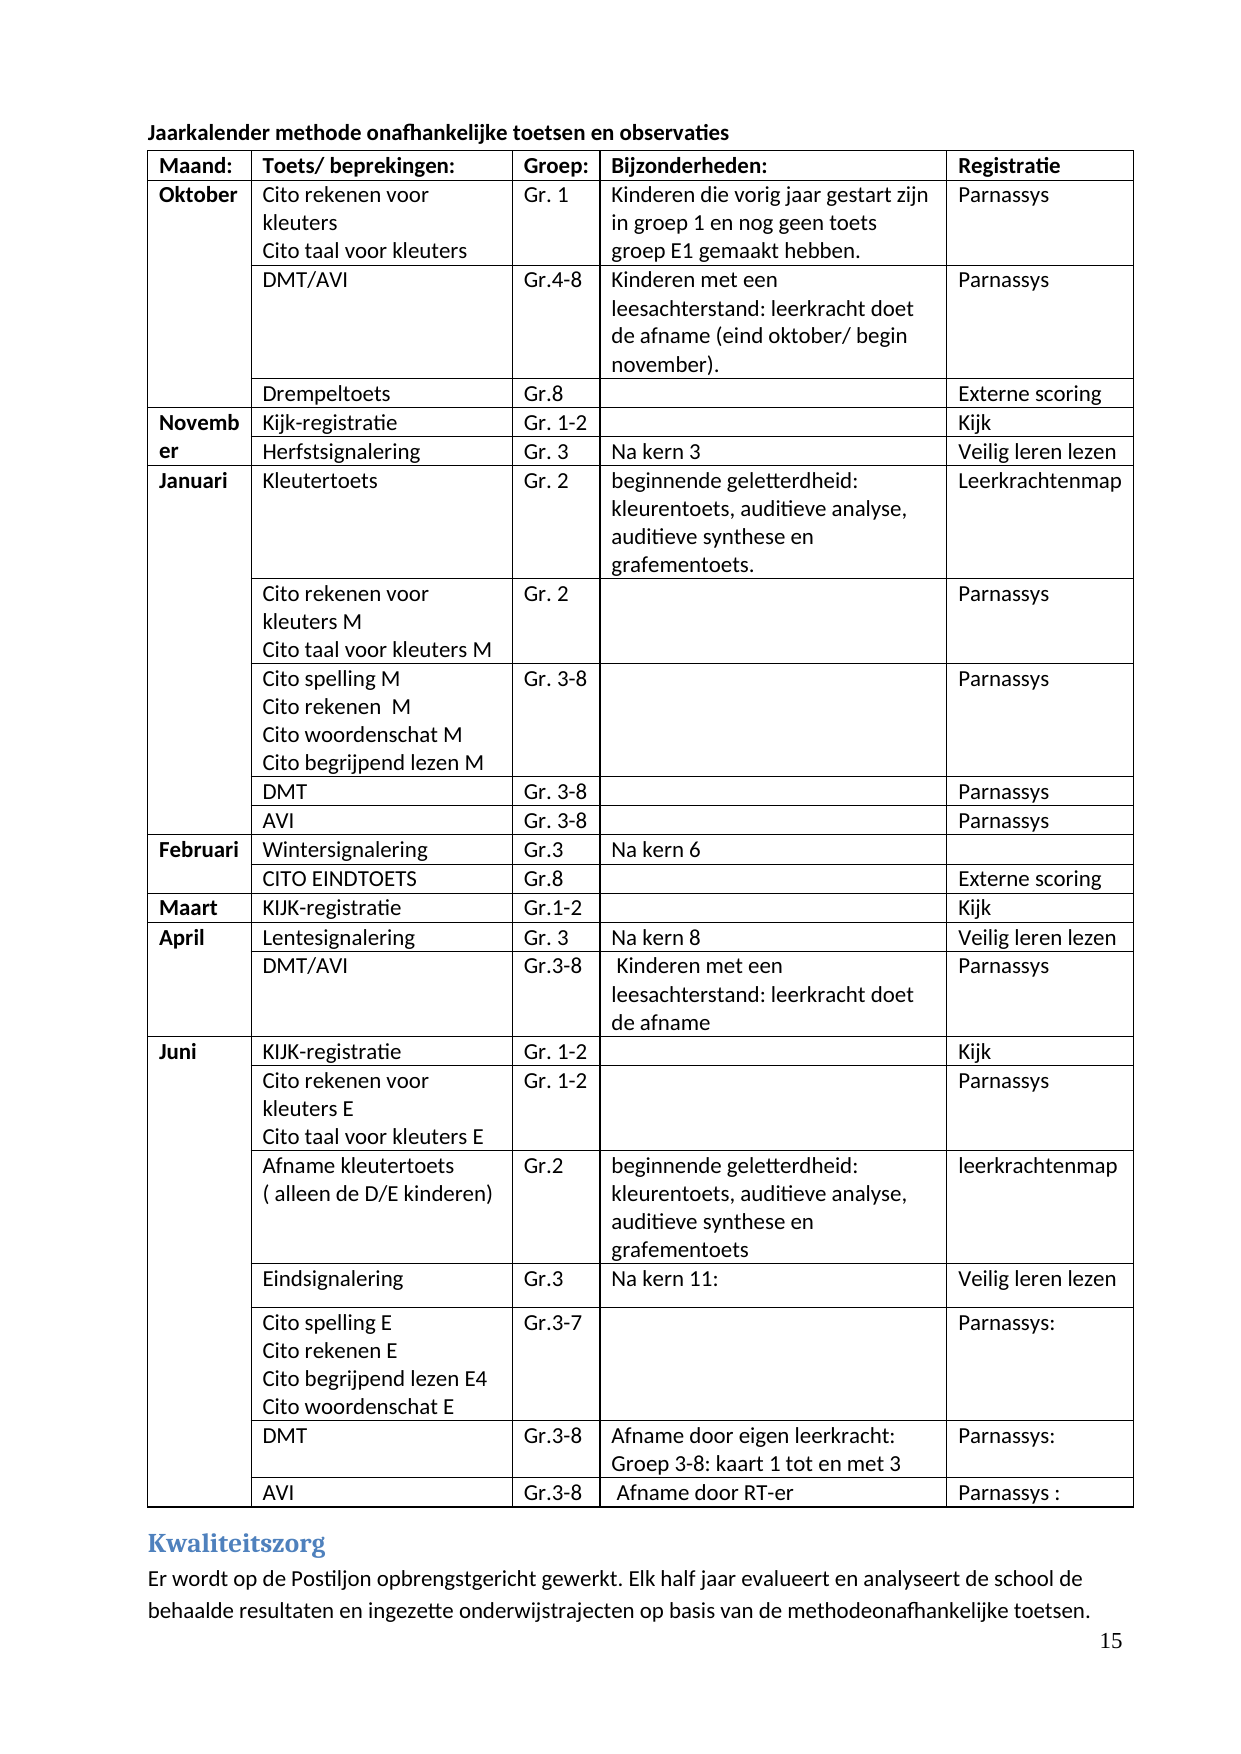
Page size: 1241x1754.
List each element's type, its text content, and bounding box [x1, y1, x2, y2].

table_cell Afname door RT-er [601, 1478, 946, 1506]
table_cell Cito spelling M Cito rekenen M Cito woordenschat M Cito begrijpend lezen M [252, 664, 512, 776]
table_cell November [148, 408, 251, 465]
table_cell Kijk [947, 1037, 1133, 1065]
subtitle Kwaliteitszorg [148, 1528, 1122, 1559]
table_cell Gr.1-2 [513, 894, 599, 922]
table_cell Gr. 1 [513, 181, 599, 264]
table_header Bijzonderheden: [601, 151, 946, 179]
table_cell Gr.3 [513, 835, 599, 863]
table_cell Kinderen met een leesachterstand: leerkracht doet de afname (eind oktober/ begin november). [601, 266, 946, 378]
table_cell AVI [252, 806, 512, 834]
table_cell Parnassys : [947, 1478, 1133, 1506]
table_cell Parnassys [947, 181, 1133, 264]
table_cell Januari [148, 466, 251, 834]
table_cell Na kern 6 [601, 835, 946, 863]
table_cell Cito rekenen voor kleuters M Cito taal voor kleuters M [252, 579, 512, 663]
table_cell [601, 806, 946, 834]
table_cell Gr.3-8 [513, 1478, 599, 1506]
table_cell [601, 379, 946, 407]
table_cell [601, 894, 946, 922]
table_cell Veilig leren lezen [947, 923, 1133, 951]
table_cell Parnassys: [947, 1308, 1133, 1420]
table_header Toets/ beprekingen: [252, 151, 512, 179]
table_cell April [148, 923, 251, 1036]
table_cell DMT/AVI [252, 266, 512, 378]
table_header Maand: [148, 151, 251, 179]
table_cell [601, 664, 946, 776]
table_cell Parnassys [947, 266, 1133, 378]
table_cell Cito spelling E Cito rekenen E Cito begrijpend lezen E4 Cito woordenschat E [252, 1308, 512, 1420]
table_cell Drempeltoets [252, 379, 512, 407]
table_cell Gr.3-7 [513, 1308, 599, 1420]
table_cell [601, 1037, 946, 1065]
table_cell [601, 777, 946, 805]
table_cell Gr.8 [513, 379, 599, 407]
table_cell Gr. 3-8 [513, 777, 599, 805]
table_cell Parnassys [947, 579, 1133, 663]
table_cell Kijk [947, 894, 1133, 922]
table_cell [601, 1066, 946, 1150]
table_cell Herfstsignalering [252, 437, 512, 465]
table_cell [601, 408, 946, 436]
table_cell Cito rekenen voor kleuters E Cito taal voor kleuters E [252, 1066, 512, 1150]
table_cell Parnassys [947, 664, 1133, 776]
table_cell Gr.8 [513, 865, 599, 892]
table_cell [601, 579, 946, 663]
table_cell Kijk-registratie [252, 408, 512, 436]
table_cell Kleutertoets [252, 466, 512, 578]
table_cell DMT [252, 777, 512, 805]
table_cell [601, 865, 946, 892]
table_cell Parnassys [947, 952, 1133, 1036]
table_cell [947, 835, 1133, 863]
table_cell Veilig leren lezen [947, 1264, 1133, 1307]
table_cell DMT [252, 1421, 512, 1477]
table_cell Gr. 2 [513, 466, 599, 578]
table_cell Parnassys [947, 806, 1133, 834]
table_cell Parnassys [947, 1066, 1133, 1150]
table_cell Leerkrachtenmap [947, 466, 1133, 578]
table_cell Maart [148, 894, 251, 922]
table_cell CITO EINDTOETS [252, 865, 512, 892]
table_cell Na kern 8 [601, 923, 946, 951]
table_cell Afname kleutertoets ( alleen de D/E kinderen) [252, 1151, 512, 1263]
table_cell Na kern 11: [601, 1264, 946, 1307]
table_cell KIJK-registratie [252, 894, 512, 922]
table_cell Februari [148, 835, 251, 892]
table_cell Cito rekenen voor kleuters Cito taal voor kleuters [252, 181, 512, 264]
table_cell Gr. 3 [513, 437, 599, 465]
table_cell Kinderen met een leesachterstand: leerkracht doet de afname [601, 952, 946, 1036]
table_cell Externe scoring [947, 865, 1133, 892]
table_cell Gr.3 [513, 1264, 599, 1307]
table_cell Gr.3-8 [513, 952, 599, 1036]
table_header Groep: [513, 151, 599, 179]
table_cell [601, 1308, 946, 1420]
table_cell beginnende geletterdheid: kleurentoets, auditieve analyse, auditieve synthese en grafementoets. [601, 466, 946, 578]
table_cell Na kern 3 [601, 437, 946, 465]
table_cell Gr.2 [513, 1151, 599, 1263]
table_cell Gr. 1-2 [513, 408, 599, 436]
table_cell Veilig leren lezen [947, 437, 1133, 465]
table_cell beginnende geletterdheid: kleurentoets, auditieve analyse, auditieve synthese en grafementoets [601, 1151, 946, 1263]
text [148, 1564, 1122, 1624]
table_cell Kinderen die vorig jaar gestart zijn in groep 1 en nog geen toets groep E1 gemaakt hebben. [601, 181, 946, 264]
table_cell Lentesignalering [252, 923, 512, 951]
table_header Registratie [947, 151, 1133, 179]
table_cell Wintersignalering [252, 835, 512, 863]
table_cell Externe scoring [947, 379, 1133, 407]
table_cell Afname door eigen leerkracht: Groep 3-8: kaart 1 tot en met 3 [601, 1421, 946, 1477]
table_cell Gr. 1-2 [513, 1037, 599, 1065]
table_cell Gr. 3-8 [513, 664, 599, 776]
table_cell Gr. 1-2 [513, 1066, 599, 1150]
table_cell Juni [148, 1037, 251, 1506]
table_cell Parnassys: [947, 1421, 1133, 1477]
table_cell Eindsignalering [252, 1264, 512, 1307]
table_cell leerkrachtenmap [947, 1151, 1133, 1263]
table_cell Gr.3-8 [513, 1421, 599, 1477]
table_cell Gr. 2 [513, 579, 599, 663]
table_cell DMT/AVI [252, 952, 512, 1036]
text Jaarkalender methode onafhankelijke toetsen en observaties [148, 118, 1122, 146]
table_cell Gr. 3-8 [513, 806, 599, 834]
table_cell KIJK-registratie [252, 1037, 512, 1065]
table_cell Gr. 3 [513, 923, 599, 951]
table_cell Kijk [947, 408, 1133, 436]
table_cell Gr.4-8 [513, 266, 599, 378]
table_cell AVI [252, 1478, 512, 1506]
table_cell Parnassys [947, 777, 1133, 805]
table_cell Oktober [148, 181, 251, 407]
